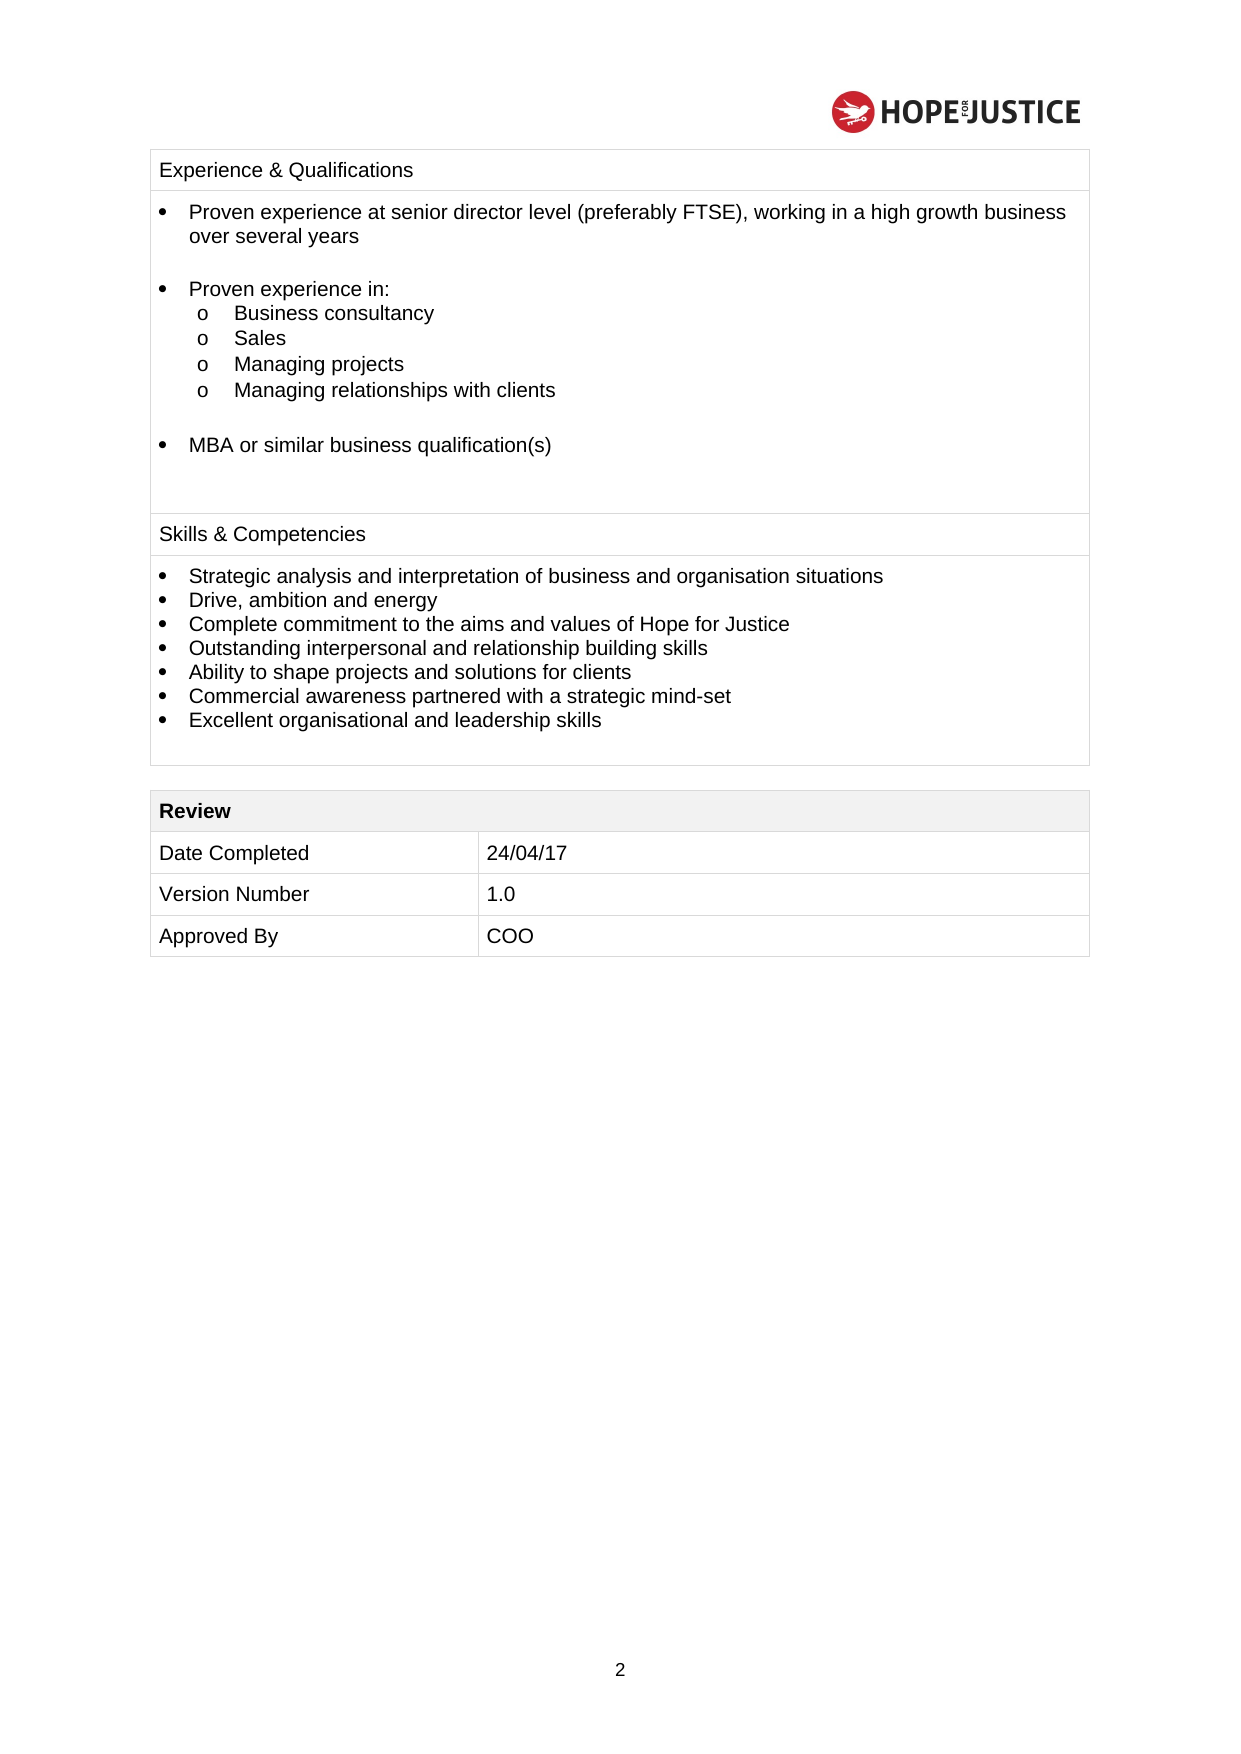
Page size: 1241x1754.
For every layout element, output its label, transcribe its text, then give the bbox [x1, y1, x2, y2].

table_cell Version Number [151, 874, 478, 914]
table_cell 1.0 [479, 874, 1089, 914]
picture [820, 73, 1091, 149]
table_cell Skills & Competencies [151, 514, 1089, 554]
table_cell Experience & Qualifications [151, 150, 1089, 190]
table_cell Strategic analysis and interpretation of business and organisation situations Drive, ambition and energy Complete commitment to the aims and values of Hope for Justice Outstanding interpersonal and relationship building skills Ability to shape projects and solutions for clients Commercial awareness partnered with a strategic mind-set Excellent organisational and leadership skills [151, 556, 1089, 764]
table_cell Date Completed [151, 832, 478, 873]
table_cell Approved By [151, 916, 478, 956]
table_cell COO [479, 916, 1089, 956]
table_cell 24/04/17 [479, 832, 1089, 873]
table_header Review [151, 791, 1089, 831]
table_cell Proven experience at senior director level (preferably FTSE), working in a high growth business over several years Proven experience in: Business consultancy Sales Managing projects Managing relationships with clients MBA or similar business qualification(s) [151, 191, 1089, 513]
